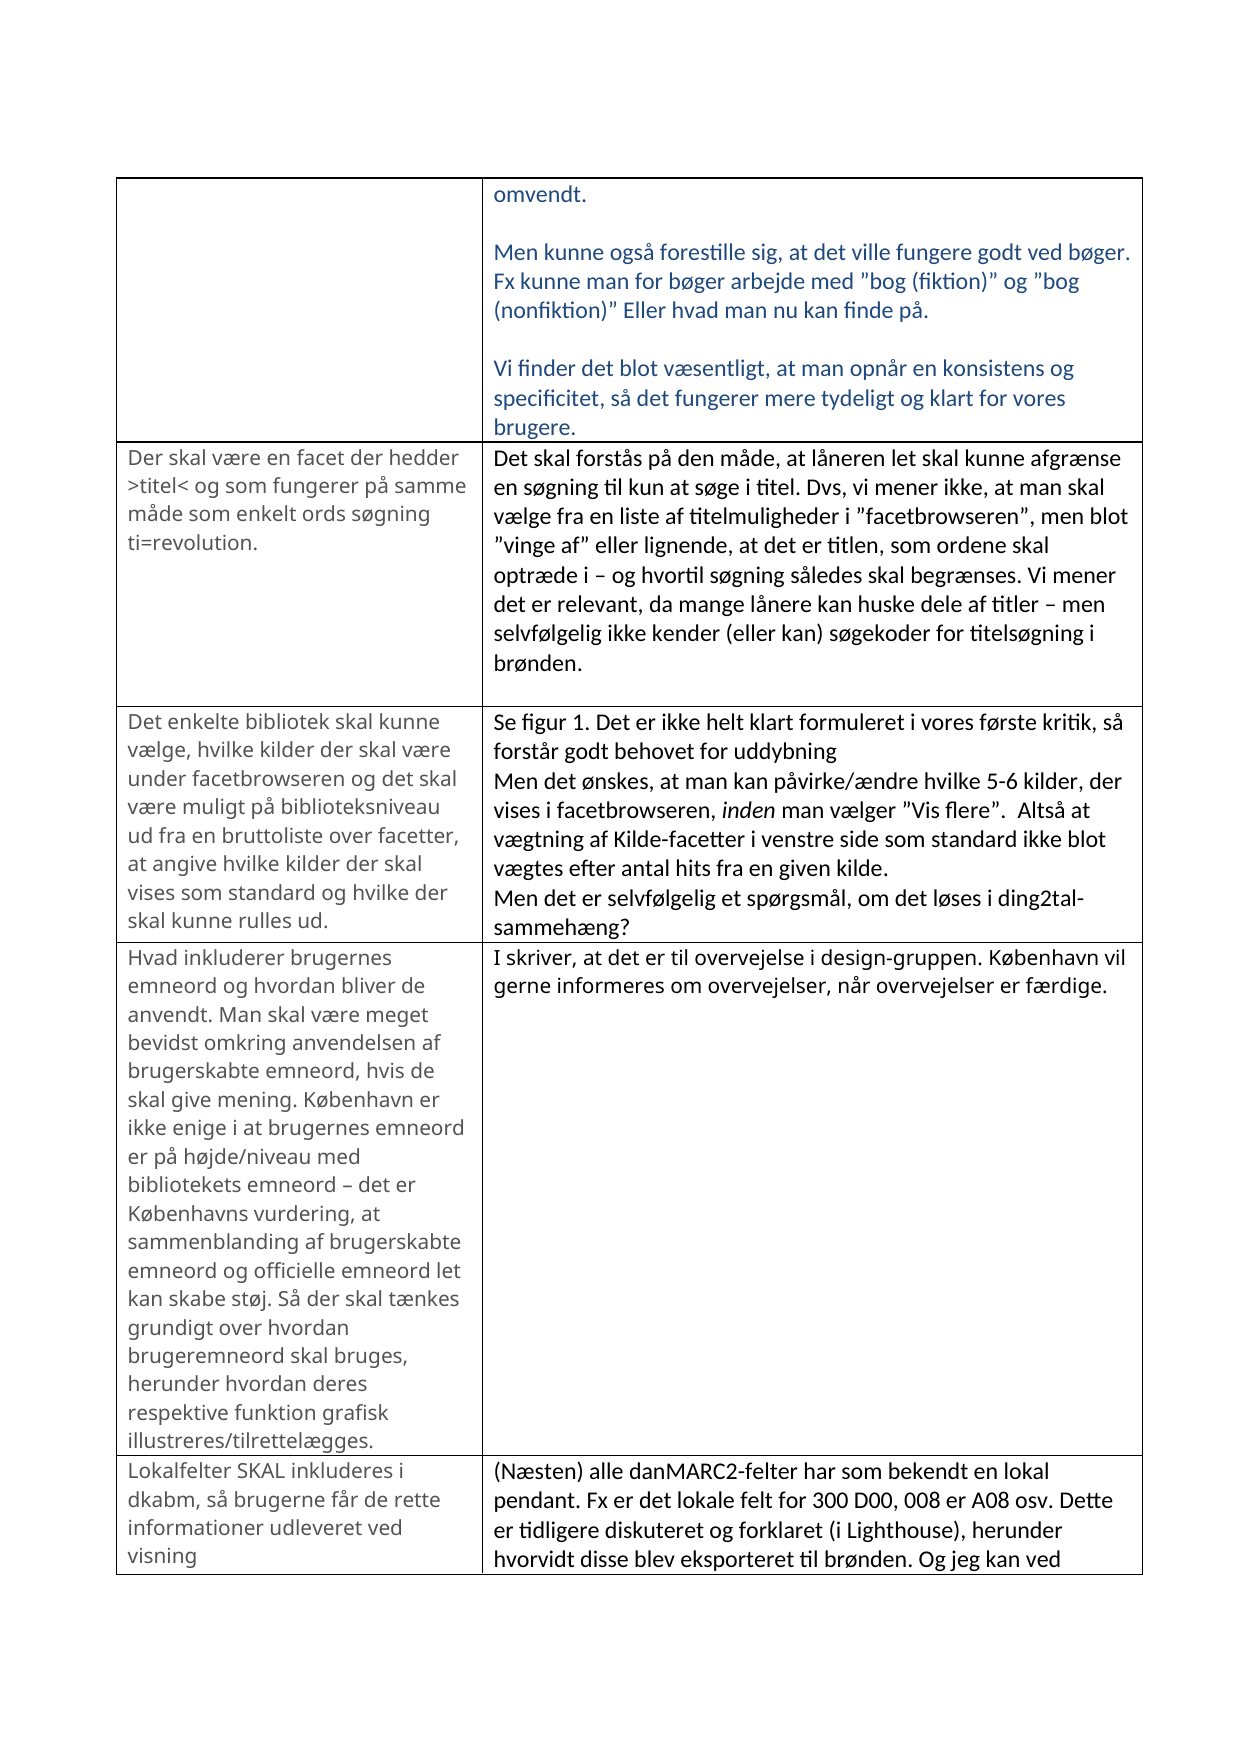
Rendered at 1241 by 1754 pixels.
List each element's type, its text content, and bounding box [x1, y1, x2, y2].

table_cell Hvad inkluderer brugernes emneord og hvordan bliver de anvendt. Man skal være meget bevidst omkring anvendelsen af brugerskabte emneord, hvis de skal give mening. København er ikke enige i at brugernes emneord er på højde/niveau med bibliotekets emneord – det er Københavns vurdering, at sammenblanding af brugerskabte emneord og officielle emneord let kan skabe støj. Så der skal tænkes grundigt over hvordan brugeremneord skal bruges, herunder hvordan deres respektive funktion grafisk illustreres/tilrettelægges. [117, 943, 482, 1455]
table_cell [117, 1456, 482, 1573]
table_cell I skriver, at det er til overvejelse i design-gruppen. København vil gerne informeres om overvejelser, når overvejelser er færdige. [483, 943, 1142, 1455]
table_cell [483, 179, 1142, 441]
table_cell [117, 179, 482, 441]
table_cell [483, 1456, 1142, 1573]
table_cell Det enkelte bibliotek skal kunne vælge, hvilke kilder der skal være under facetbrowseren og det skal være muligt på biblioteksniveau ud fra en bruttoliste over facetter, at angive hvilke kilder der skal vises som standard og hvilke der skal kunne rulles ud. [117, 707, 482, 941]
table_cell Se figur 1. Det er ikke helt klart formuleret i vores første kritik, så forstår godt behovet for uddybning Men det ønskes, at man kan påvirke/ændre hvilke 5-6 kilder, der vises i facetbrowseren, inden man vælger ”Vis flere”. Altså at vægtning af Kilde-facetter i venstre side som standard ikke blot vægtes efter antal hits fra en given kilde. Men det er selvfølgelig et spørgsmål, om det løses i ding2tal-sammehæng? [483, 707, 1142, 941]
table_cell Der skal være en facet der hedder >titel< og som fungerer på samme måde som enkelt ords søgning ti=revolution. [117, 443, 482, 706]
table_cell Det skal forstås på den måde, at låneren let skal kunne afgrænse en søgning til kun at søge i titel. Dvs, vi mener ikke, at man skal vælge fra en liste af titelmuligheder i ”facetbrowseren”, men blot ”vinge af” eller lignende, at det er titlen, som ordene skal optræde i – og hvortil søgning således skal begrænses. Vi mener det er relevant, da mange lånere kan huske dele af titler – men selvfølgelig ikke kender (eller kan) søgekoder for titelsøgning i brønden. [483, 443, 1142, 706]
